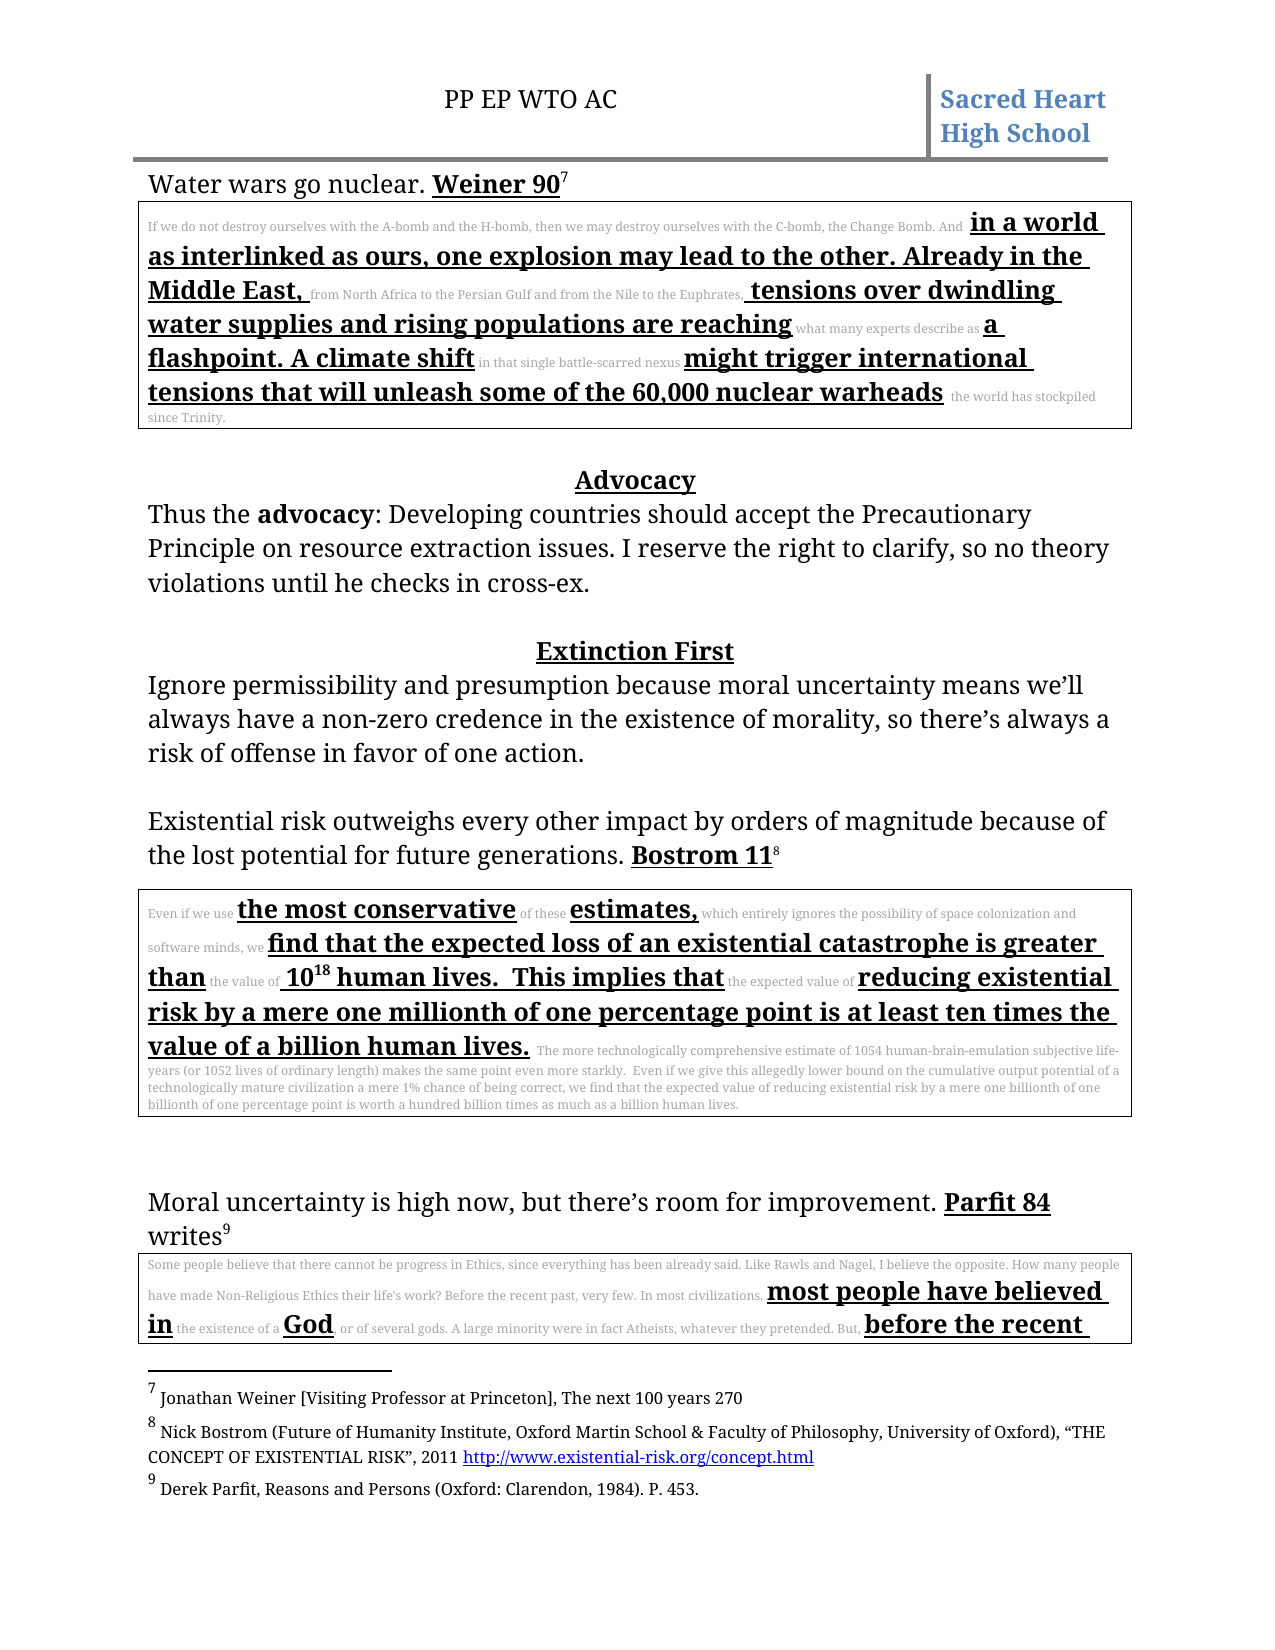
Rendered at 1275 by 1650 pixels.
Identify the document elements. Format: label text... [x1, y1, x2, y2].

text Ignore permissibility and presumption because moral uncertainty means we’ll always have a non-zero credence in the existence of morality, so there’s always a risk of offense in favor of one action. [148, 667, 1122, 769]
text Water wars go nuclear. Weiner 90 [148, 167, 1122, 201]
subtitle Advocacy [148, 463, 1122, 497]
text If we do not destroy ourselves with the A-bomb and the H-bomb, then we may destroy ourselves with the C-bomb, the Change Bomb. And in a world as interlinked as ours, one explosion may lead to the other. Already in the Middle East, from North Africa to the Persian Gulf and from the Nile to the Euphrates, tensions over dwindling water supplies and rising populations are reaching what many experts describe as a flashpoint. A climate shift in that single battle-scarred nexus might trigger international tensions that will unleash some of the 60,000 nuclear warheads the world has stockpiled since Trinity. [139, 202, 1131, 428]
subtitle Extinction First [148, 633, 1122, 667]
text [139, 1254, 1131, 1343]
text Even if we use the most conservative of these estimates, which entirely ignores the possibility of space colonization and software minds, we find that the expected loss of an existential catastrophe is greater than the value of 1018 human lives. This implies that the expected value of reducing existential risk by a mere one millionth of one percentage point is at least ten times the value of a billion human lives. The more technologically comprehensive estimate of 1054 human-brain-emulation subjective life-years (or 1052 lives of ordinary length) makes the same point even more starkly. Even if we give this allegedly lower bound on the cumulative output potential of a technologically mature civilization a mere 1% chance of being correct, we find that the expected value of reducing existential risk by a mere one billionth of one billionth of one percentage point is worth a hundred billion times as much as a billion human lives. [139, 890, 1131, 1116]
text Existential risk outweighs every other impact by orders of magnitude because of the lost potential for future generations. Bostrom 11 [148, 804, 1122, 872]
text Thus the advocacy: Developing countries should accept the Precautionary Principle on resource extraction issues. I reserve the right to clarify, so no theory violations until he checks in cross-ex. [148, 497, 1122, 599]
text Moral uncertainty is high now, but there’s room for improvement. Parfit 84 writes [148, 1185, 1122, 1253]
